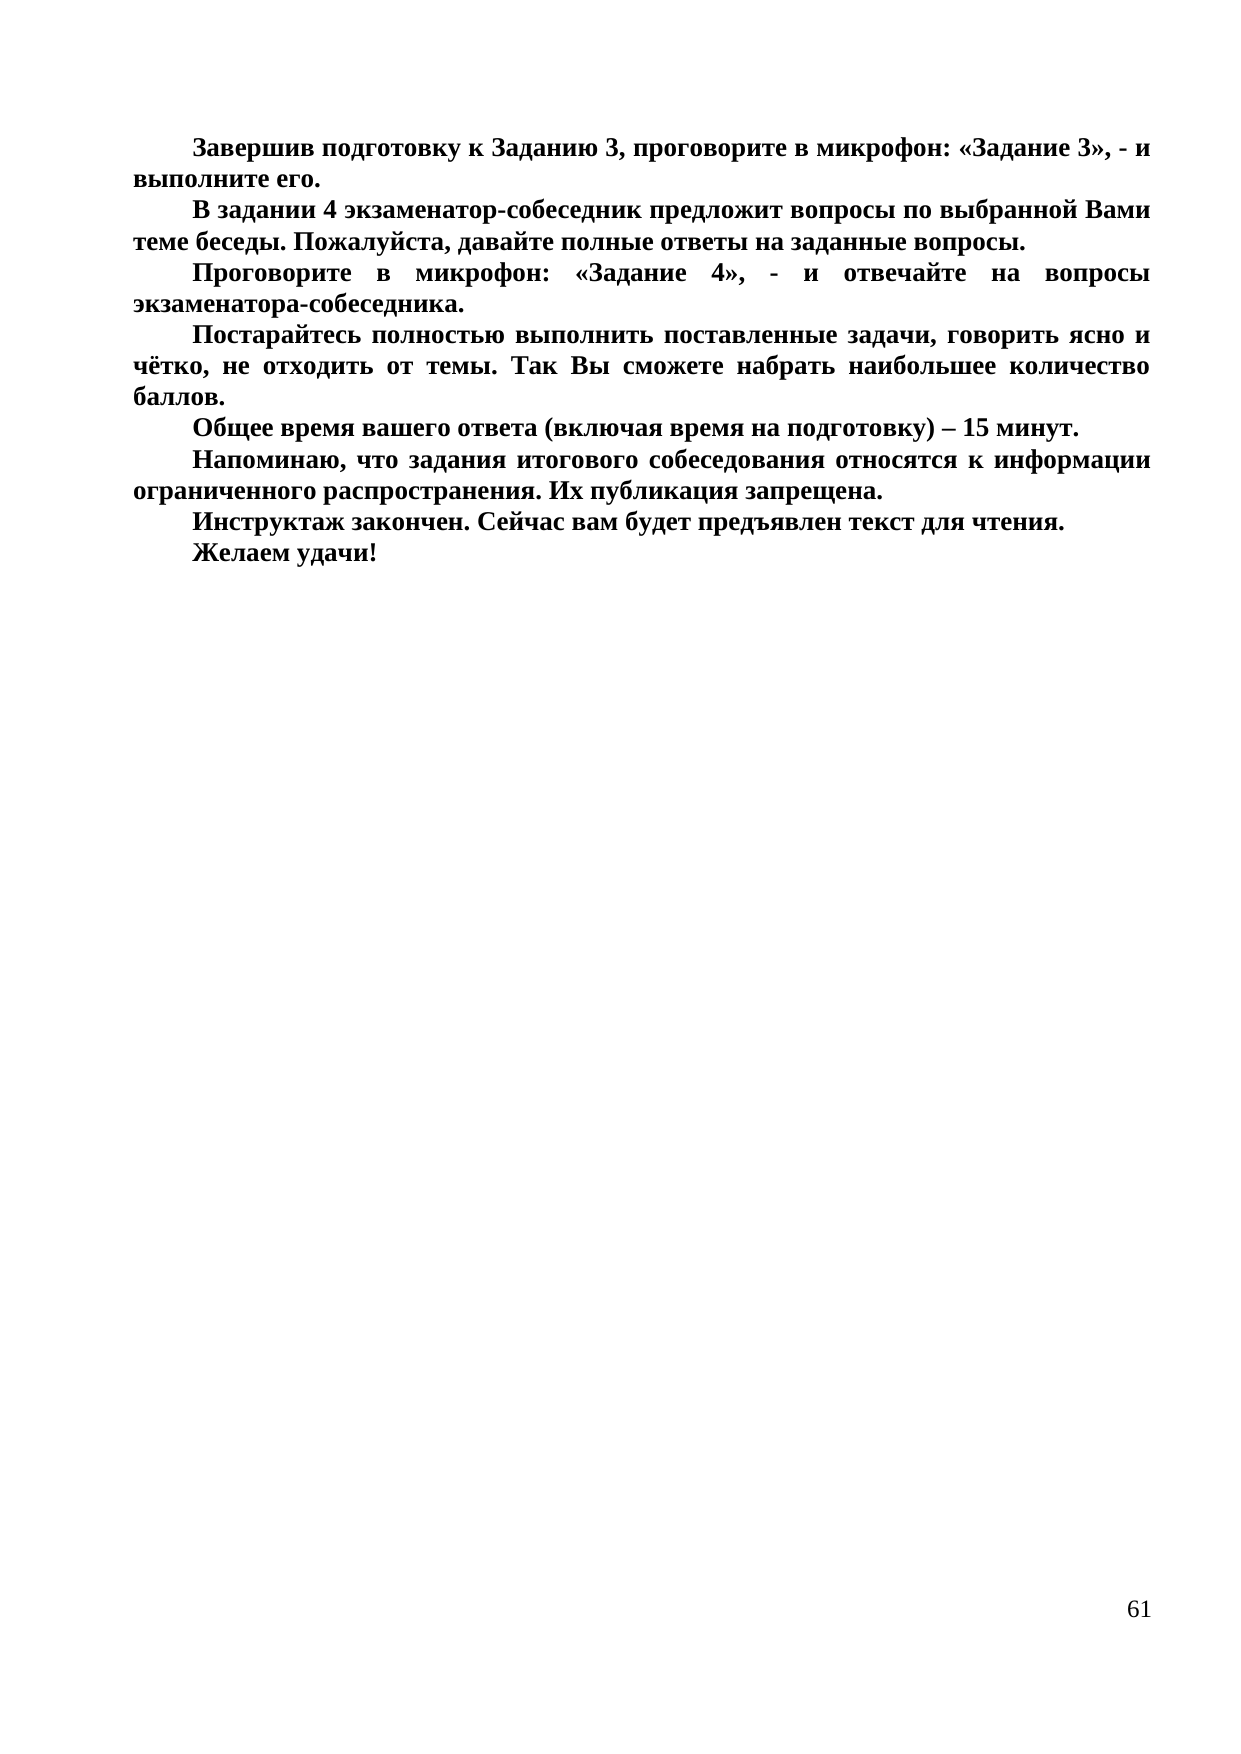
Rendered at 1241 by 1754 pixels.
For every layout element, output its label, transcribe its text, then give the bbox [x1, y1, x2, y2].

text Желаем удачи! [133, 536, 1152, 567]
text Постарайтесь полностью выполнить поставленные задачи, говорить ясно и чётко, не отходить от темы. Так Вы сможете набрать наибольшее количество баллов. [133, 318, 1152, 412]
text Инструктаж закончен. Сейчас вам будет предъявлен текст для чтения. [133, 505, 1152, 536]
text Завершив подготовку к Заданию 3, проговорите в микрофон: «Задание 3», - и выполните его. [133, 131, 1152, 193]
text В задании 4 экзаменатор-собеседник предложит вопросы по выбранной Вами теме беседы. Пожалуйста, давайте полные ответы на заданные вопросы. [133, 193, 1152, 256]
text Проговорите в микрофон: «Задание 4», - и отвечайте на вопросы экзаменатора-собеседника. [133, 256, 1152, 318]
text Напоминаю, что задания итогового собеседования относятся к информации ограниченного распространения. Их публикация запрещена. [133, 443, 1152, 505]
text Общее время вашего ответа (включая время на подготовку) – 15 минут. [133, 412, 1152, 443]
